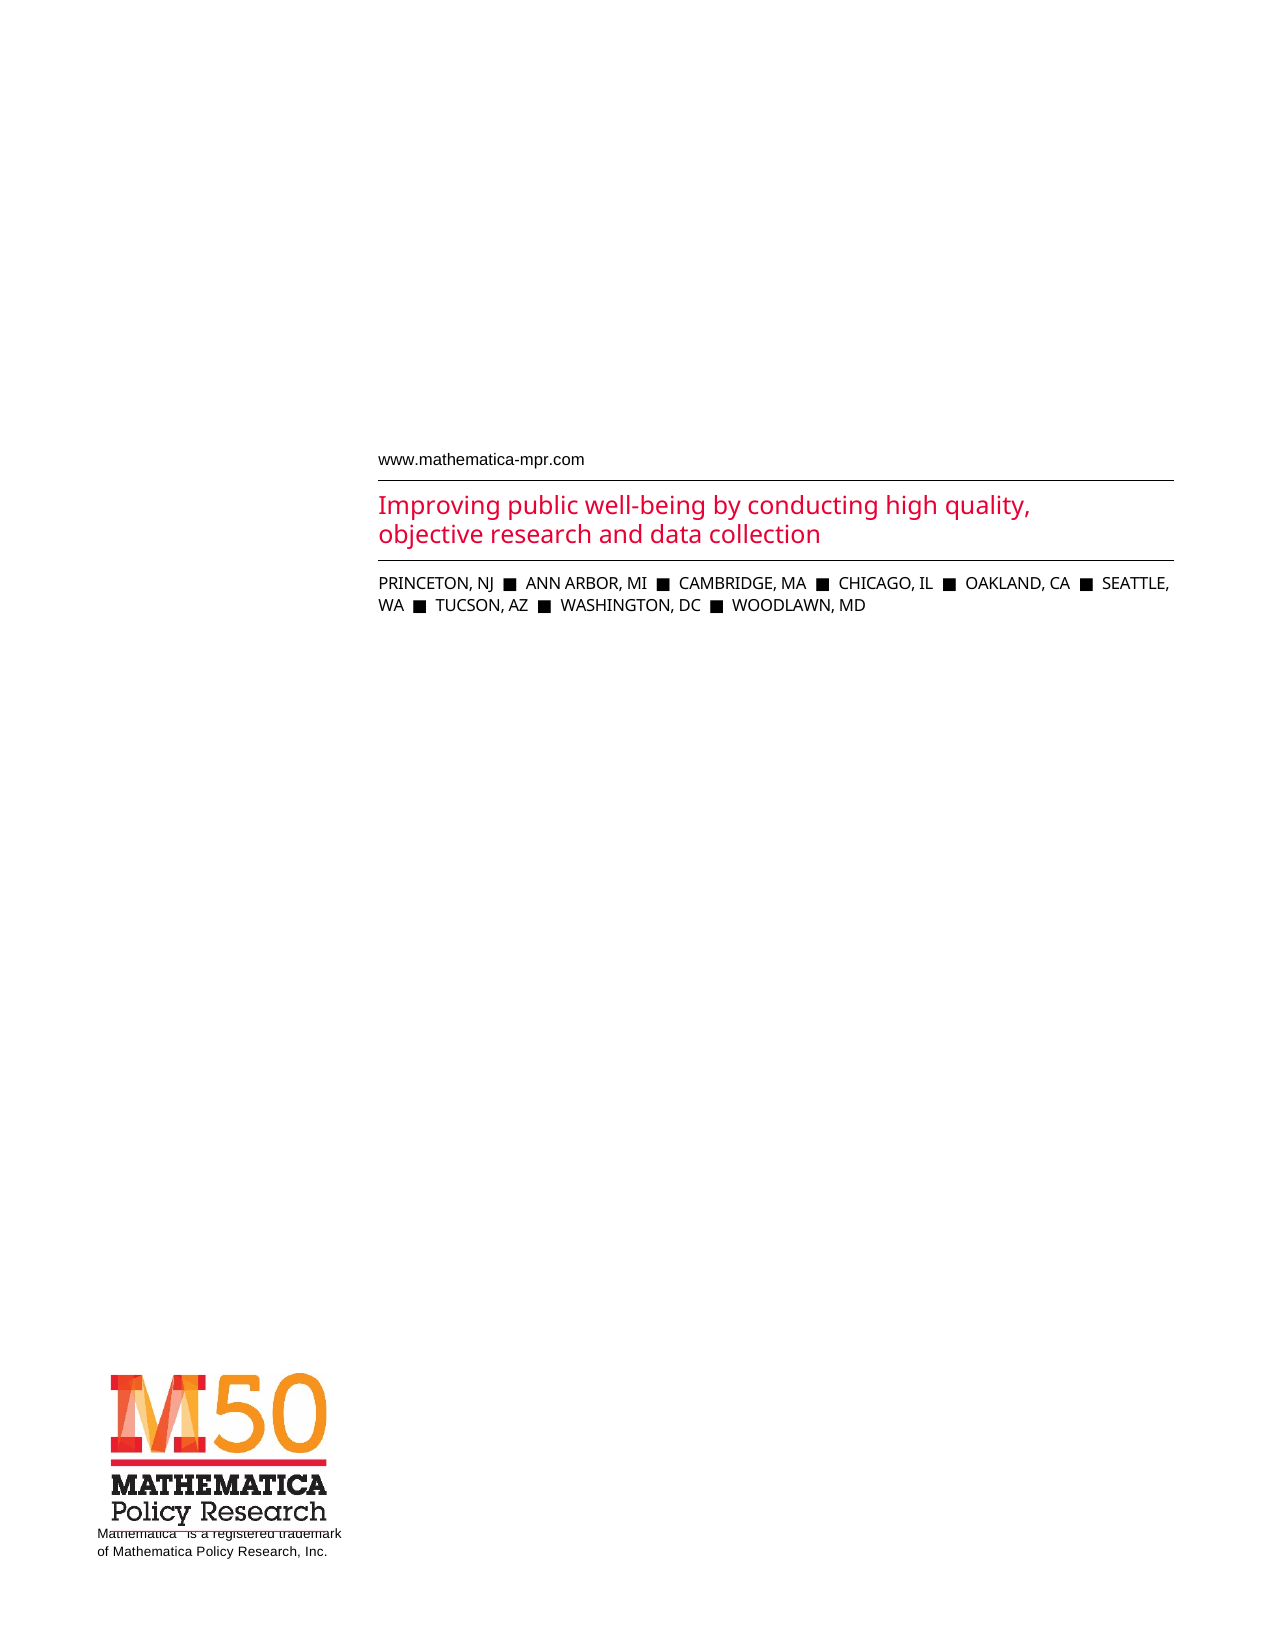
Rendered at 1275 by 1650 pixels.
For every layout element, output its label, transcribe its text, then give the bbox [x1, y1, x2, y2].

title Improving public well-being by conducting high quality, objective research and data collection [378, 481, 1174, 560]
text www.mathematica-mpr.com [378, 450, 1174, 469]
picture [110, 1373, 327, 1532]
text Princeton, NJ ■ Ann Arbor, MI ■ Cambridge, MA ■ Chicago, IL ■ Oakland, CA ■ Seattle, WA ■ TUCSON, AZ ■ Washington, DC ■ Woodlawn, MD [378, 571, 1174, 617]
